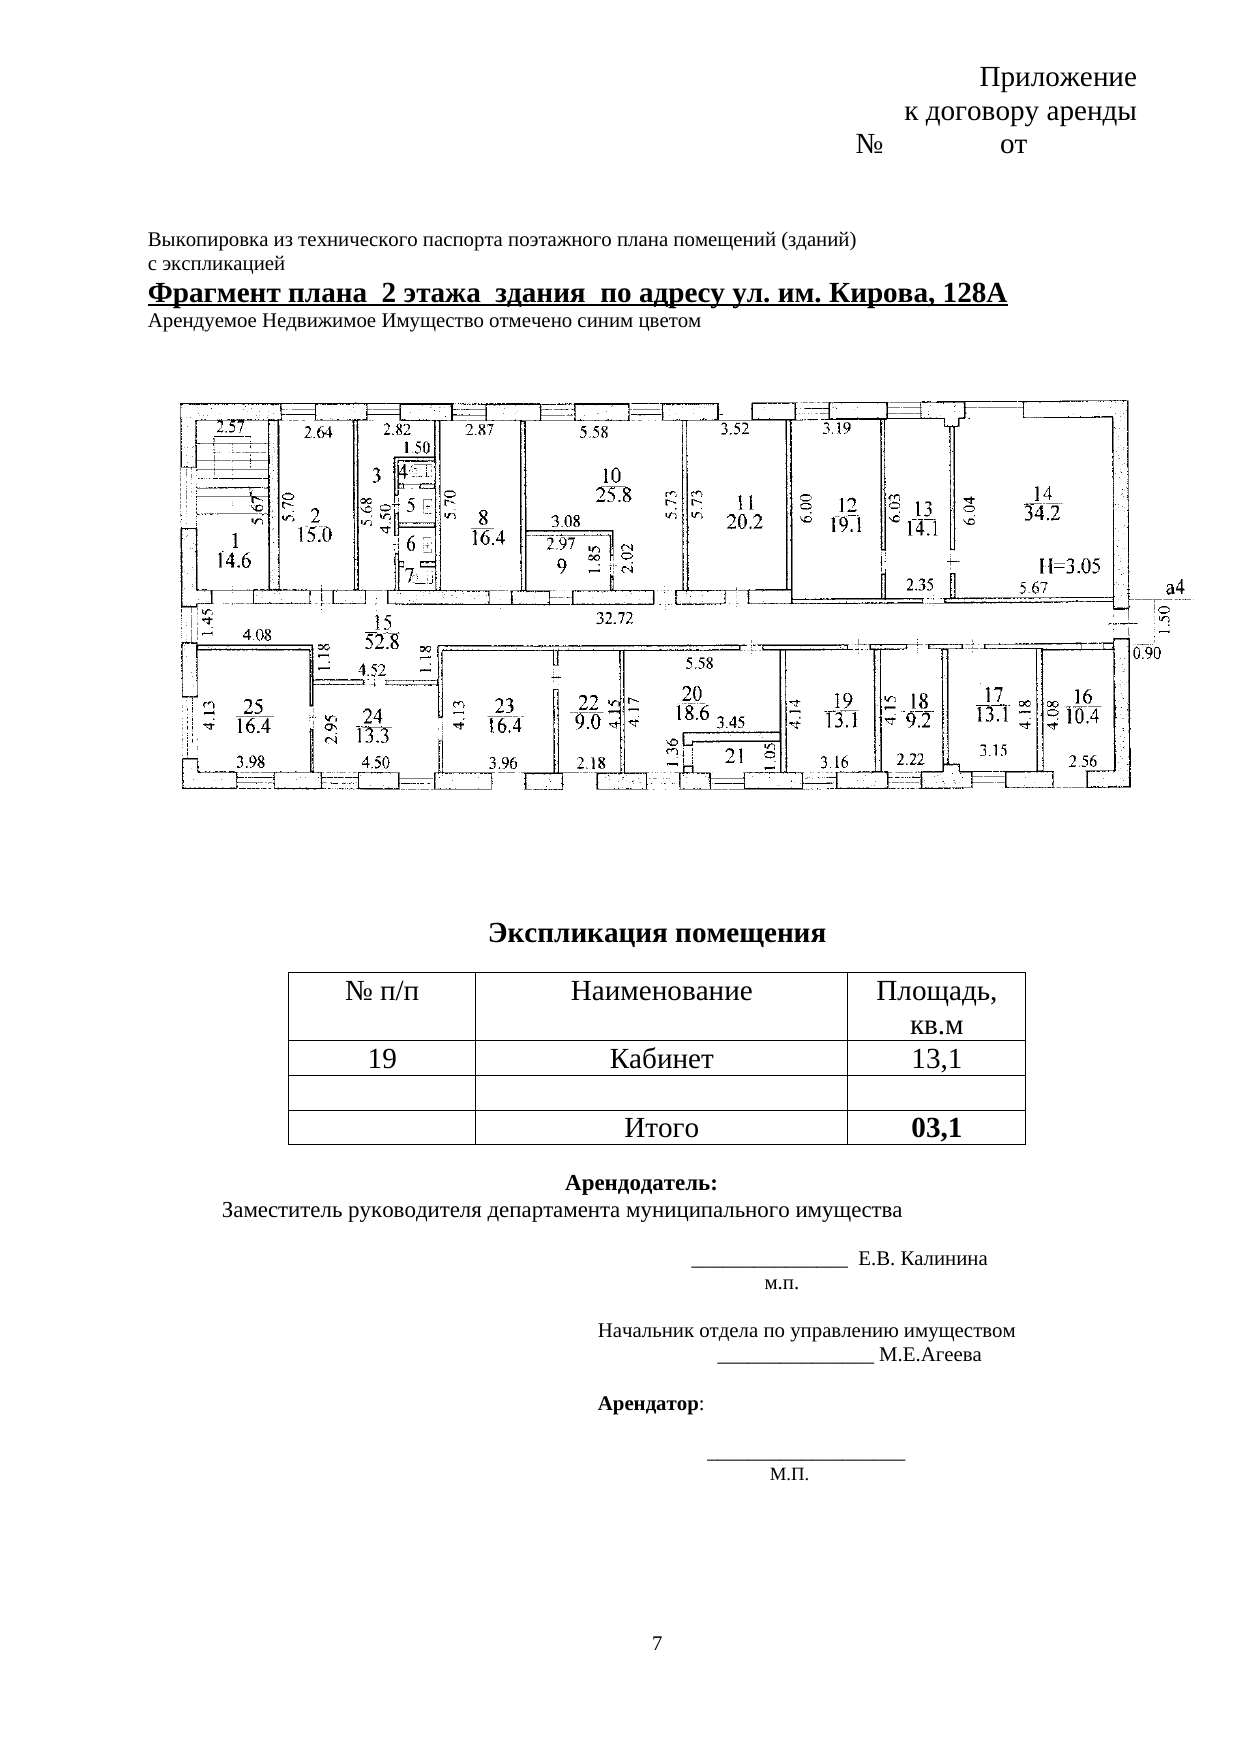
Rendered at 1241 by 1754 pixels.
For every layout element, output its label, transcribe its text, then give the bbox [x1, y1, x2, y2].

table_cell [476, 1076, 847, 1109]
text Выкопировка из технического паспорта поэтажного плана помещений (зданий) [148, 227, 1166, 251]
table_header № п/п [289, 973, 475, 1040]
text Экспликация помещения [148, 915, 1166, 948]
table_cell 19 [289, 1041, 475, 1075]
table_cell [289, 1111, 475, 1144]
table_cell [848, 1076, 1025, 1109]
text _______________ Е.В. Калинина [523, 1246, 1166, 1270]
text Арендодатель: [148, 1169, 1166, 1196]
table_cell [289, 1076, 475, 1109]
text Начальник отдела по управлению имуществом [598, 1318, 1166, 1342]
text Арендатор: [598, 1390, 1166, 1414]
picture [147, 356, 1197, 843]
table_cell Кабинет [476, 1041, 847, 1075]
table_cell 13,1 [848, 1111, 1025, 1144]
text № от [148, 126, 1137, 160]
text ___________________ [523, 1438, 1166, 1463]
text Арендуемое Недвижимое Имущество отмечено синим цветом [148, 308, 1166, 332]
text Фрагмент плана 2 этажа здания по адресу ул. им. Кирова, 128А [148, 275, 1137, 308]
text м.п. [598, 1270, 1166, 1294]
table_cell 13,1 [848, 1041, 1025, 1075]
text Заместитель руководителя департамента муниципального имущества [222, 1196, 1166, 1222]
text М.П. [148, 1463, 1166, 1484]
text _______________ М.Е.Агеева [598, 1342, 1166, 1366]
text к договору аренды [148, 93, 1137, 126]
table_cell Итого [476, 1111, 847, 1144]
text Приложение [148, 59, 1137, 93]
text с экспликацией [148, 251, 1137, 275]
table_header Площадь, кв.м [848, 973, 1025, 1040]
table_header Наименование [476, 973, 847, 1040]
